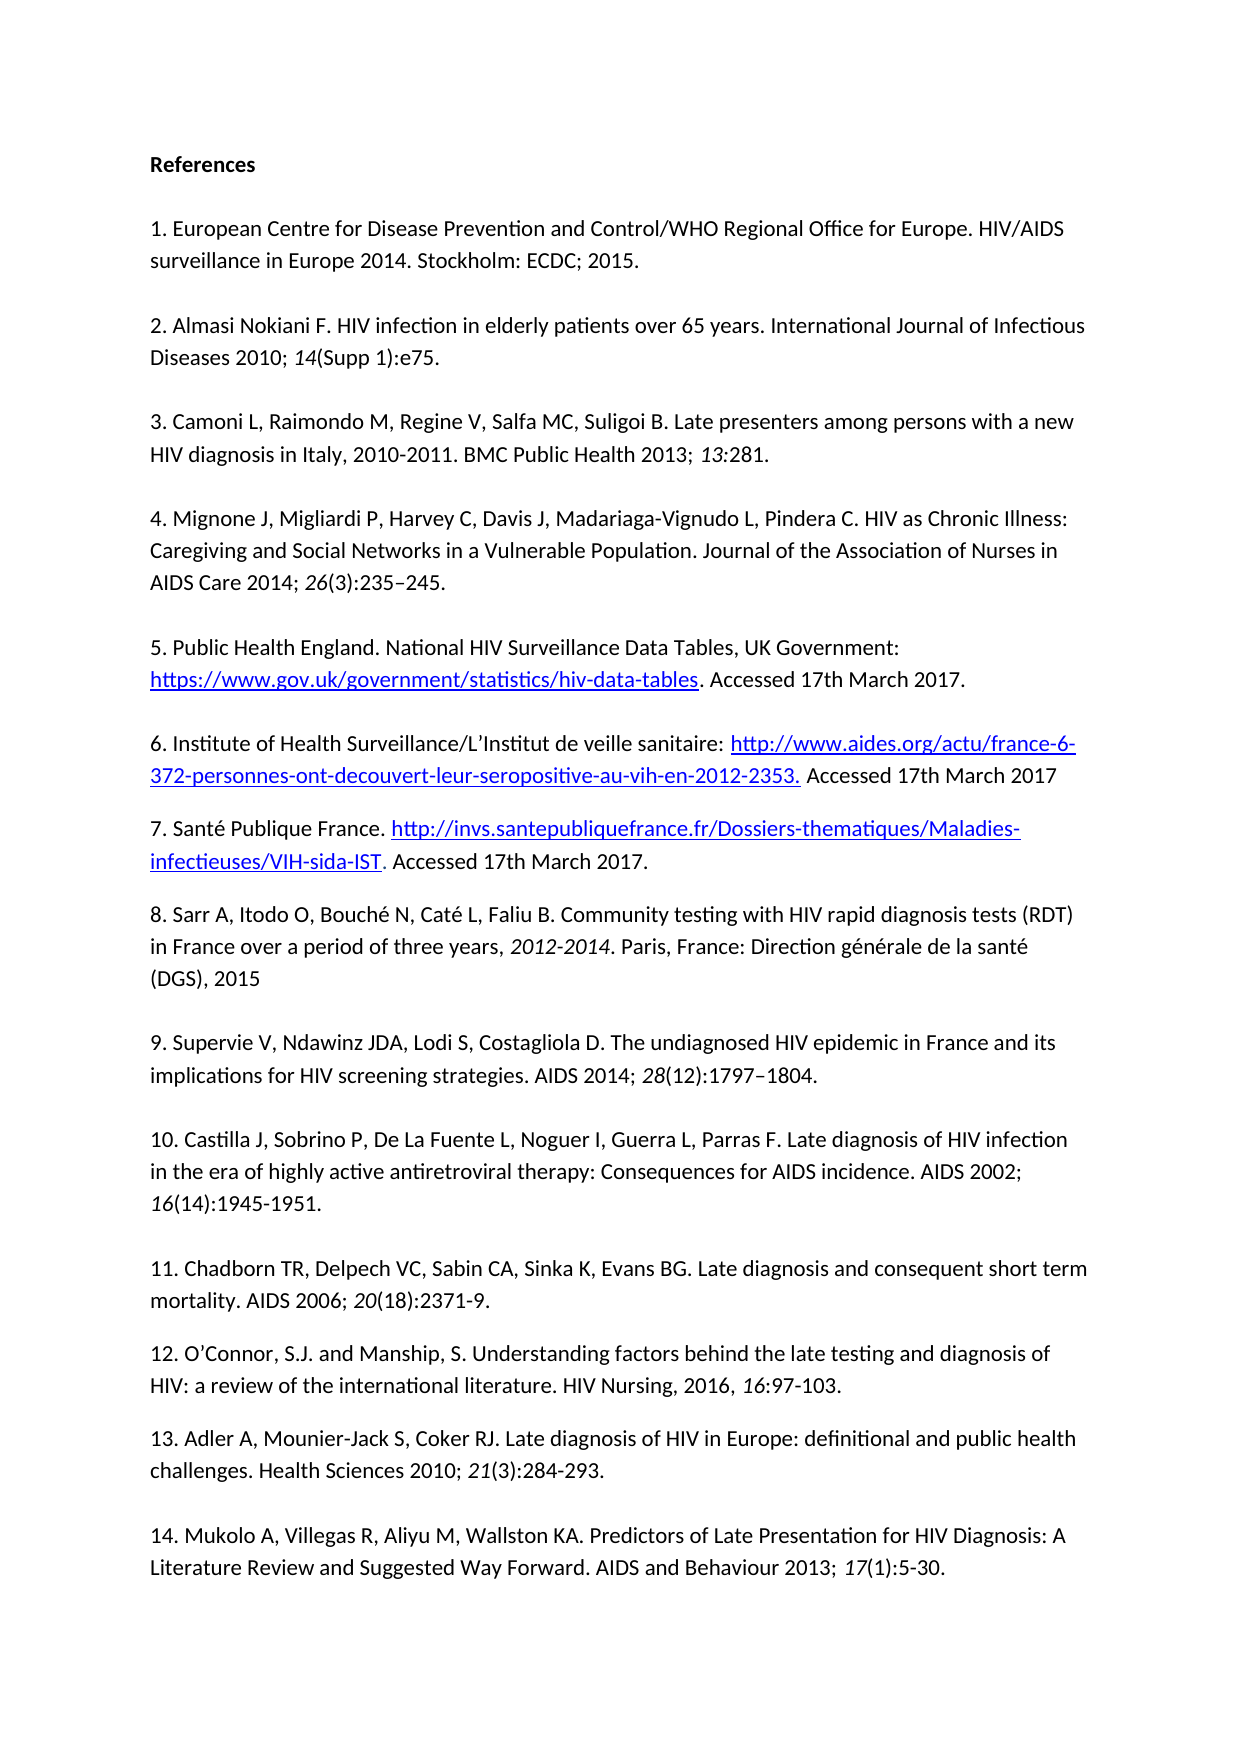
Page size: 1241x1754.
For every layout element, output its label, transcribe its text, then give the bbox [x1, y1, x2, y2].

text 4. Mignone J, Migliardi P, Harvey C, Davis J, Madariaga-Vignudo L, Pindera C. HIV as Chronic Illness: Caregiving and Social Networks in a Vulnerable Population. Journal of the Association of Nurses in AIDS Care 2014; 26(3):235–245. [150, 472, 1090, 596]
text 2. Almasi Nokiani F. HIV infection in elderly patients over 65 years. International Journal of Infectious Diseases 2010; 14(Supp 1):e75. [150, 311, 1090, 371]
text 8. Sarr A, Itodo O, Bouché N, Caté L, Faliu B. Community testing with HIV rapid diagnosis tests (RDT) in France over a period of three years, 2012-2014. Paris, France: Direction générale de la santé (DGS), 2015 9. Supervie V, Ndawinz JDA, Lodi S, Costagliola D. The undiagnosed HIV epidemic in France and its implications for HIV screening strategies. AIDS 2014; 28(12):1797–1804. 10. Castilla J, Sobrino P, De La Fuente L, Noguer I, Guerra L, Parras F. Late diagnosis of HIV infection in the era of highly active antiretroviral therapy: Consequences for AIDS incidence. AIDS 2002; 16(14):1945-1951. 11. Chadborn TR, Delpech VC, Sabin CA, Sinka K, Evans BG. Late diagnosis and consequent short term mortality. AIDS 2006; 20(18):2371-9. [150, 900, 1090, 1314]
text 3. Camoni L, Raimondo M, Regine V, Salfa MC, Suligoi B. Late presenters among persons with a new HIV diagnosis in Italy, 2010-2011. BMC Public Health 2013; 13:281. [150, 375, 1090, 468]
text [150, 1424, 1090, 1581]
text References 1. European Centre for Disease Prevention and Control/WHO Regional Office for Europe. HIV/AIDS surveillance in Europe 2014. Stockholm: ECDC; 2015. [150, 150, 1090, 274]
text 5. Public Health England. National HIV Surveillance Data Tables, UK Government: https://www.gov.uk/government/statistics/hiv-data-tables. Accessed 17th March 2017. 6. Institute of Health Surveillance/L’Institut de veille sanitaire: http://www.aides.org/actu/france-6-372-personnes-ont-decouvert-leur-seropositive-au-vih-en-2012-2353. Accessed 17th March 2017 [150, 633, 1090, 789]
text 12. O’Connor, S.J. and Manship, S. Understanding factors behind the late testing and diagnosis of HIV: a review of the international literature. HIV Nursing, 2016, 16:97-103. [150, 1339, 1090, 1399]
text 7. Santé Publique France. http://invs.santepubliquefrance.fr/Dossiers-thematiques/Maladies-infectieuses/VIH-sida-IST. Accessed 17th March 2017. [150, 814, 1090, 875]
